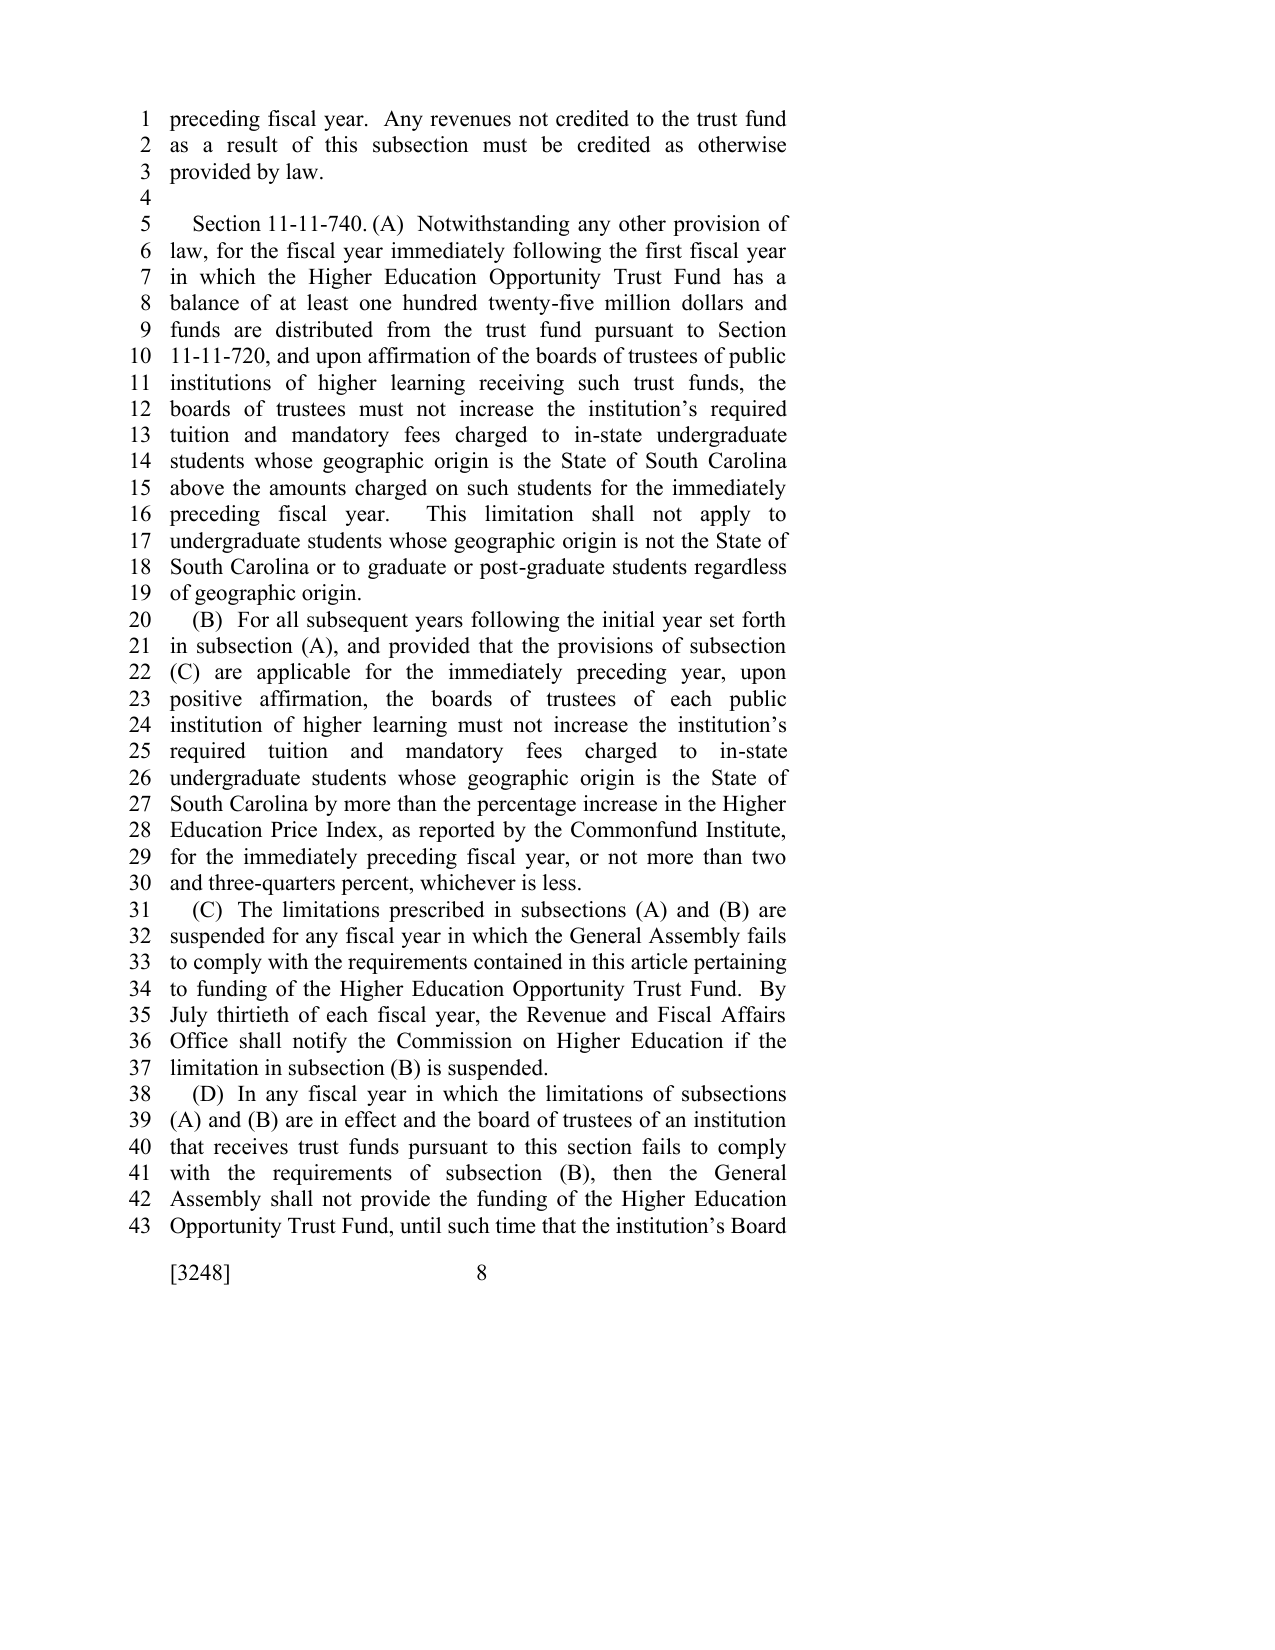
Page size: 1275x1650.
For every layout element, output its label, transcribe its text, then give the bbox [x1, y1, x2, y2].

text (C) The limitations prescribed in subsections (A) and (B) are suspended for any fiscal year in which the General Assembly fails to comply with the requirements contained in this article pertaining to funding of the Higher Education Opportunity Trust Fund. By July thirtieth of each fiscal year, the Revenue and Fiscal Affairs Office shall notify the Commission on Higher Education if the limitation in subsection (B) is suspended. [169, 896, 787, 1080]
text Section 11-11-740. (A) Notwithstanding any other provision of law, for the fiscal year immediately following the first fiscal year in which the Higher Education Opportunity Trust Fund has a balance of at least one hundred twenty-five million dollars and funds are distributed from the trust fund pursuant to Section 11-11-720, and upon affirmation of the boards of trustees of public institutions of higher learning receiving such trust funds, the boards of trustees must not increase the institution’s required tuition and mandatory fees charged to in-state undergraduate students whose geographic origin is the State of South Carolina above the amounts charged on such students for the immediately preceding fiscal year. This limitation shall not apply to undergraduate students whose geographic origin is not the State of South Carolina or to graduate or post-graduate students regardless of geographic origin. [169, 210, 787, 606]
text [169, 105, 787, 184]
text (B) For all subsequent years following the initial year set forth in subsection (A), and provided that the provisions of subsection (C) are applicable for the immediately preceding year, upon positive affirmation, the boards of trustees of each public institution of higher learning must not increase the institution’s required tuition and mandatory fees charged to in-state undergraduate students whose geographic origin is the State of South Carolina by more than the percentage increase in the Higher Education Price Index, as reported by the Commonfund Institute, for the immediately preceding fiscal year, or not more than two and three-quarters percent, whichever is less. [169, 606, 787, 896]
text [169, 1080, 787, 1238]
